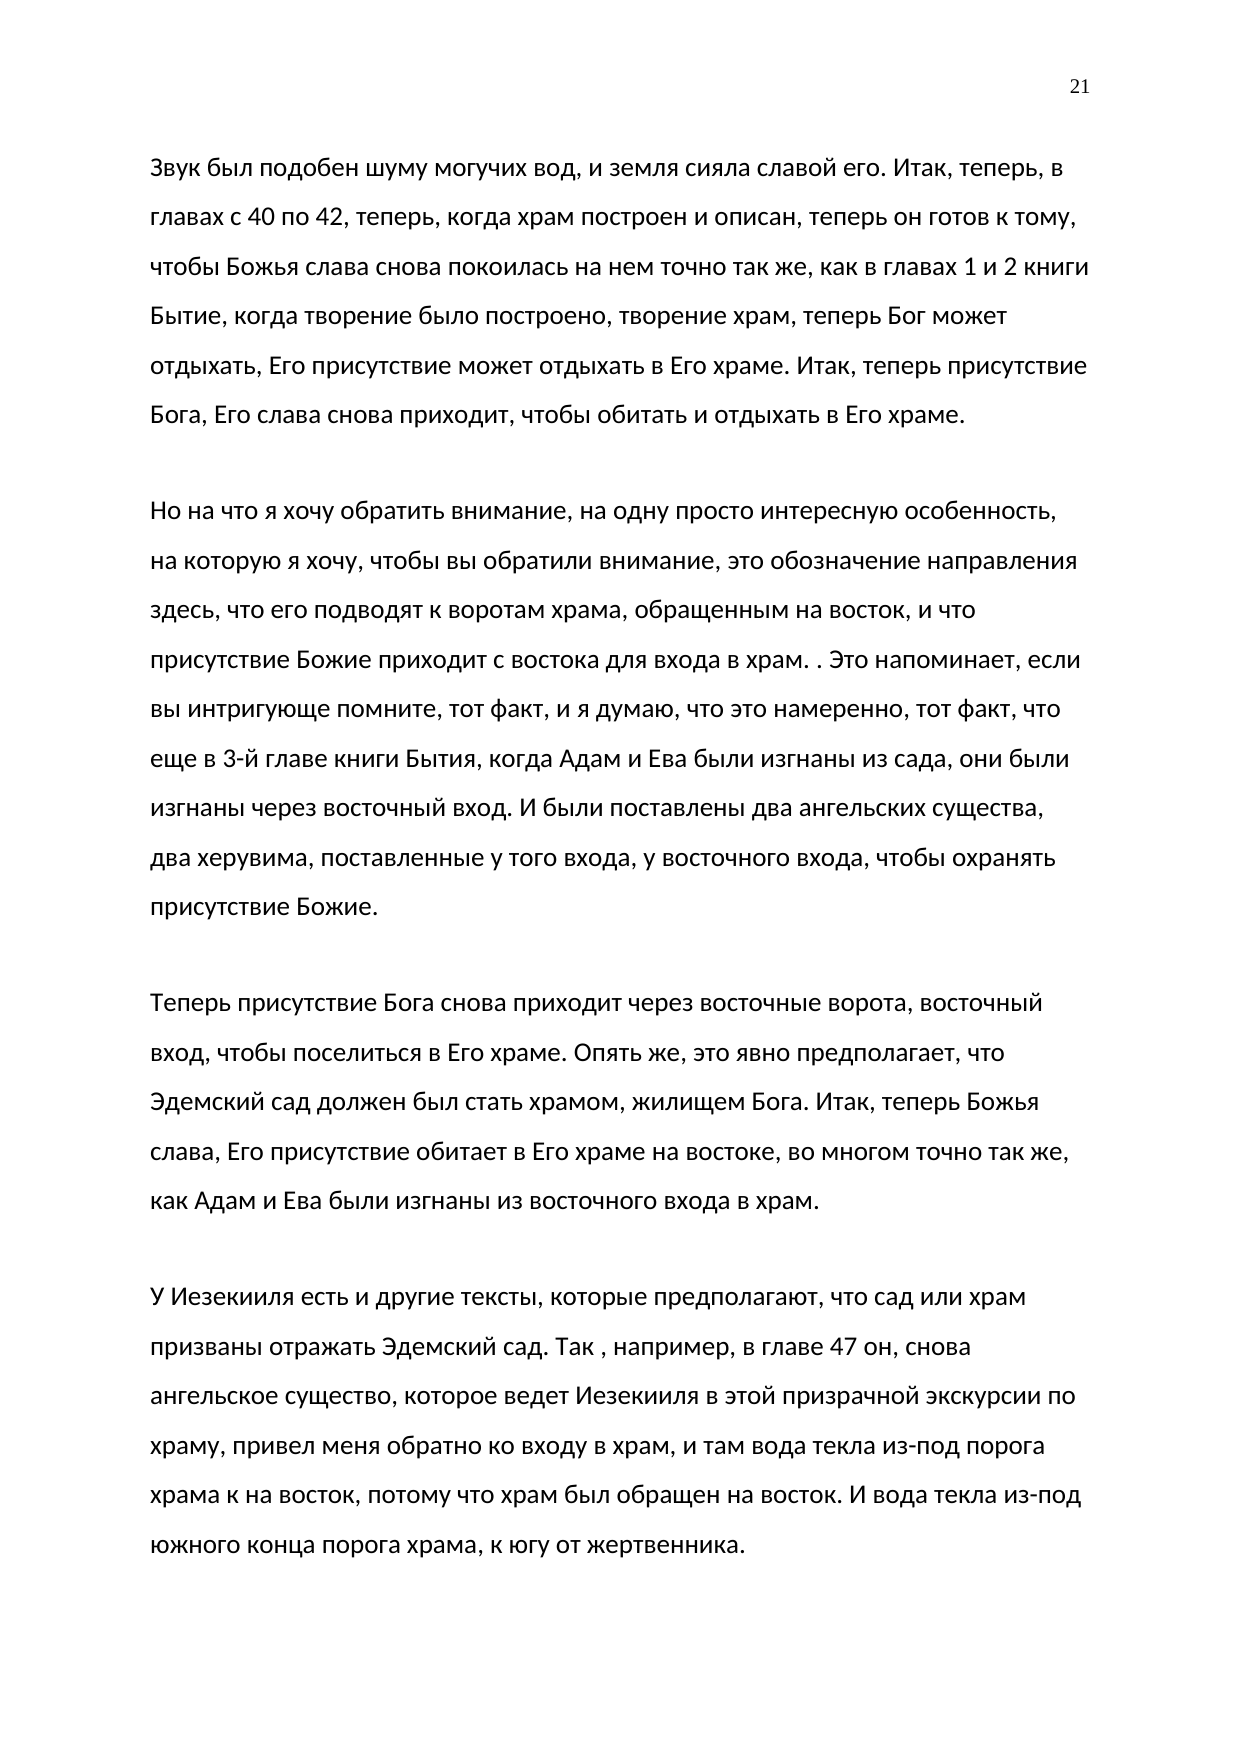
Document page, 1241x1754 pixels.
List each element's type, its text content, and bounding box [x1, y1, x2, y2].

text Но на что я хочу обратить внимание, на одну просто интересную особенность, на которую я хочу, чтобы вы обратили внимание, это обозначение направления здесь, что его подводят к воротам храма, обращенным на восток, и что присутствие Божие приходит с востока для входа в храм. . Это напоминает, если вы интригующе помните, тот факт, и я думаю, что это намеренно, тот факт, что еще в 3-й главе книги Бытия, когда Адам и Ева были изгнаны из сада, они были изгнаны через восточный вход. И были поставлены два ангельских существа, два херувима, поставленные у того входа, у восточного входа, чтобы охранять присутствие Божие. [150, 493, 1090, 922]
text Звук был подобен шуму могучих вод, и земля сияла славой его. Итак, теперь, в главах с 40 по 42, теперь, когда храм построен и описан, теперь он готов к тому, чтобы Божья слава снова покоилась на нем точно так же, как в главах 1 и 2 книги Бытие, когда творение было построено, творение храм, теперь Бог может отдыхать, Его присутствие может отдыхать в Его храме. Итак, теперь присутствие Бога, Его слава снова приходит, чтобы обитать и отдыхать в Его храме. [150, 150, 1090, 430]
text У Иезекииля есть и другие тексты, которые предполагают, что сад или храм призваны отражать Эдемский сад. Так , например, в главе 47 он, снова ангельское существо, которое ведет Иезекииля в этой призрачной экскурсии по храму, привел меня обратно ко входу в храм, и там вода текла из-под порога храма к на восток, потому что храм был обращен на восток. И вода текла из-под южного конца порога храма, к югу от жертвенника. [150, 1279, 1090, 1560]
text Теперь присутствие Бога снова приходит через восточные ворота, восточный вход, чтобы поселиться в Его храме. Опять же, это явно предполагает, что Эдемский сад должен был стать храмом, жилищем Бога. Итак, теперь Божья слава, Его присутствие обитает в Его храме на востоке, во многом точно так же, как Адам и Ева были изгнаны из восточного входа в храм. [150, 986, 1090, 1216]
